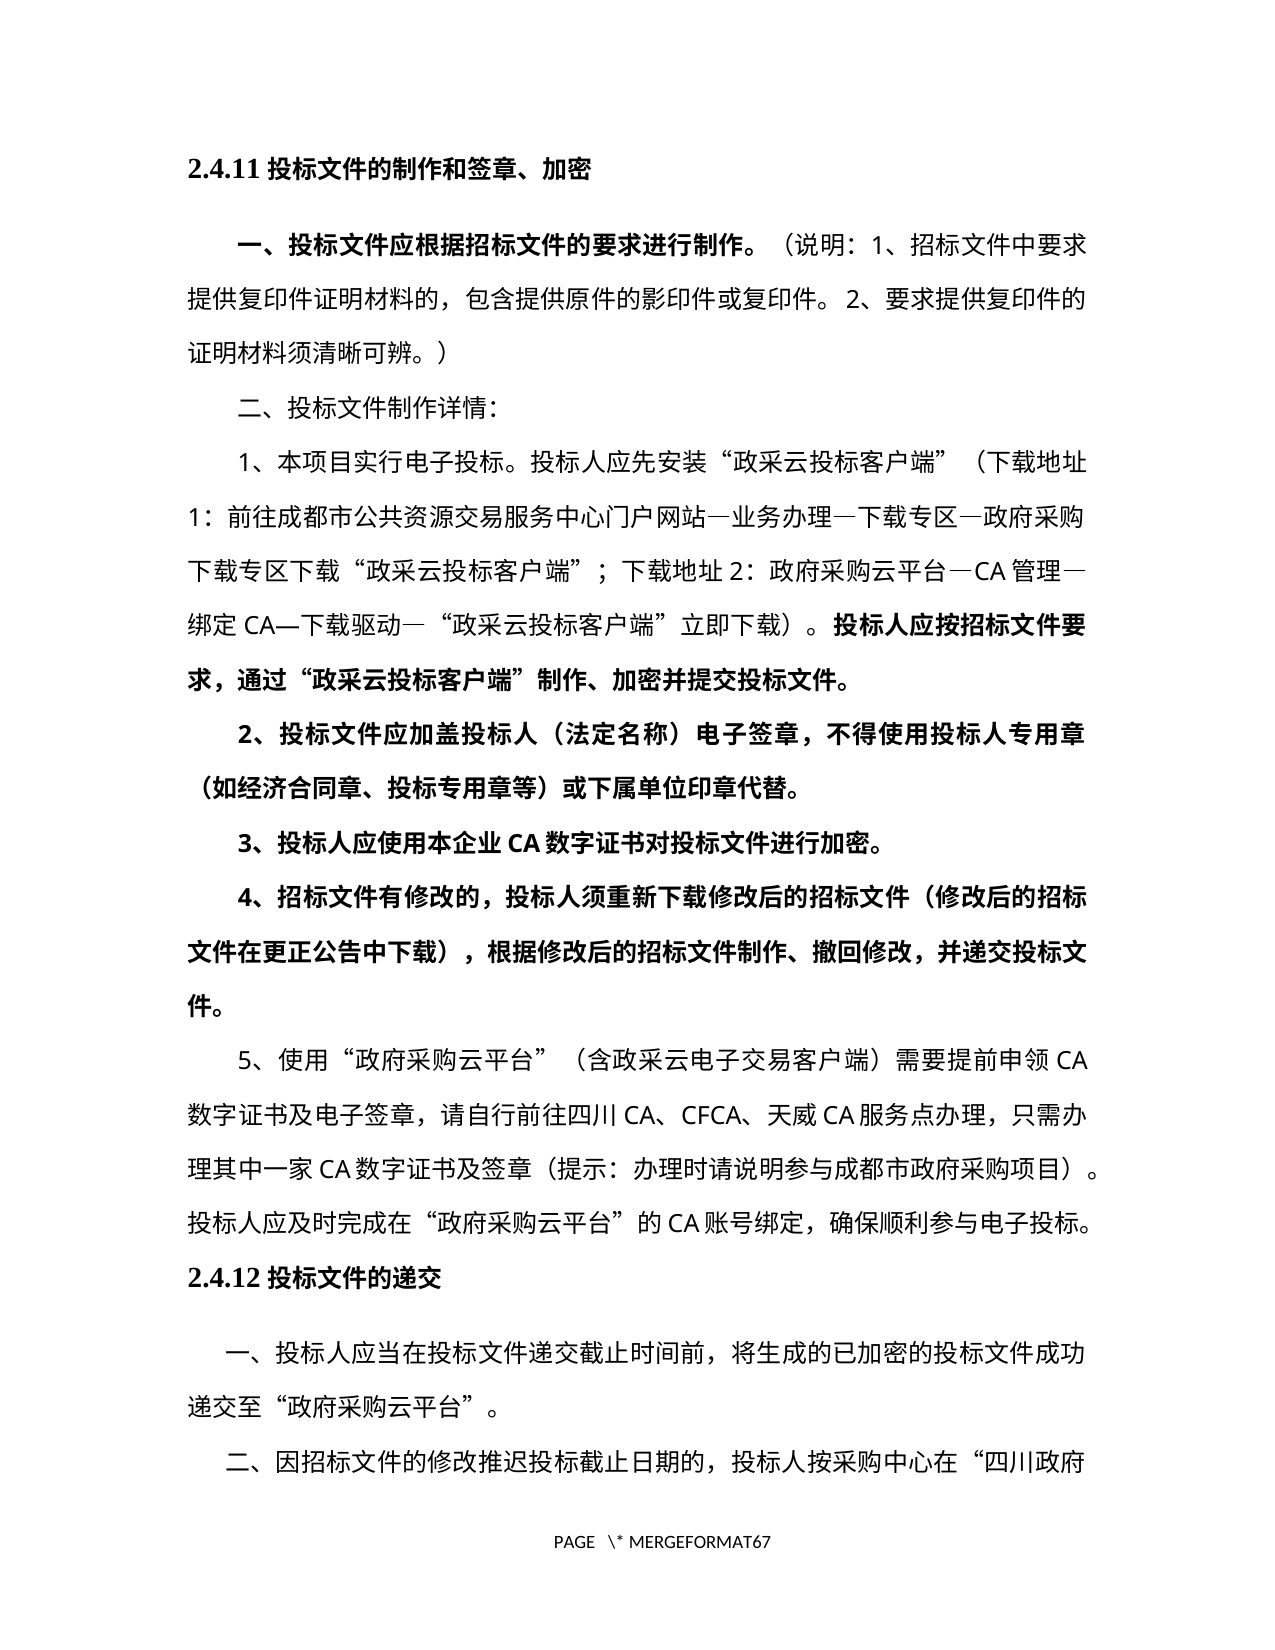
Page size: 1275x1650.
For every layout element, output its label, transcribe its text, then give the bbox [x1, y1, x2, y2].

text 2、投标文件应加盖投标人（法定名称）电子签章，不得使用投标人专用章（如经济合同章、投标专用章等）或下属单位印章代替。 [187, 714, 1087, 805]
text 一、投标文件应根据招标文件的要求进行制作。（说明：1、招标文件中要求提供复印件证明材料的，包含提供原件的影印件或复印件。2、要求提供复印件的证明材料须清晰可辨。） [187, 225, 1087, 370]
text 3、投标人应使用本企业CA数字证书对投标文件进行加密。 [187, 823, 1087, 859]
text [187, 1442, 1087, 1478]
text 5、使用“政府采购云平台”（含政采云电子交易客户端）需要提前申领CA数字证书及电子签章，请自行前往四川CA、CFCA、天威CA服务点办理，只需办理其中一家CA数字证书及签章（提示：办理时请说明参与成都市政府采购项目）。投标人应及时完成在“政府采购云平台”的CA账号绑定，确保顺利参与电子投标。 [187, 1041, 1087, 1240]
text 4、招标文件有修改的，投标人须重新下载修改后的招标文件（修改后的招标文件在更正公告中下载），根据修改后的招标文件制作、撤回修改，并递交投标文件。 [187, 878, 1087, 1023]
subtitle 投标文件的制作和签章、加密 [187, 150, 1087, 186]
subtitle 投标文件的递交 [187, 1258, 1087, 1294]
text 一、投标人应当在投标文件递交截止时间前，将生成的已加密的投标文件成功递交至“政府采购云平台”。 [187, 1333, 1087, 1424]
text 二、投标文件制作详情： [187, 388, 1087, 424]
text 1、本项目实行电子投标。投标人应先安装“政采云投标客户端”（下载地址1：前往成都市公共资源交易服务中心门户网站—业务办理—下载专区—政府采购下载专区下载“政采云投标客户端”；下载地址2：政府采购云平台—CA管理—绑定CA—下载驱动—“政采云投标客户端”立即下载）。投标人应按招标文件要求，通过“政采云投标客户端”制作、加密并提交投标文件。 [187, 443, 1087, 696]
